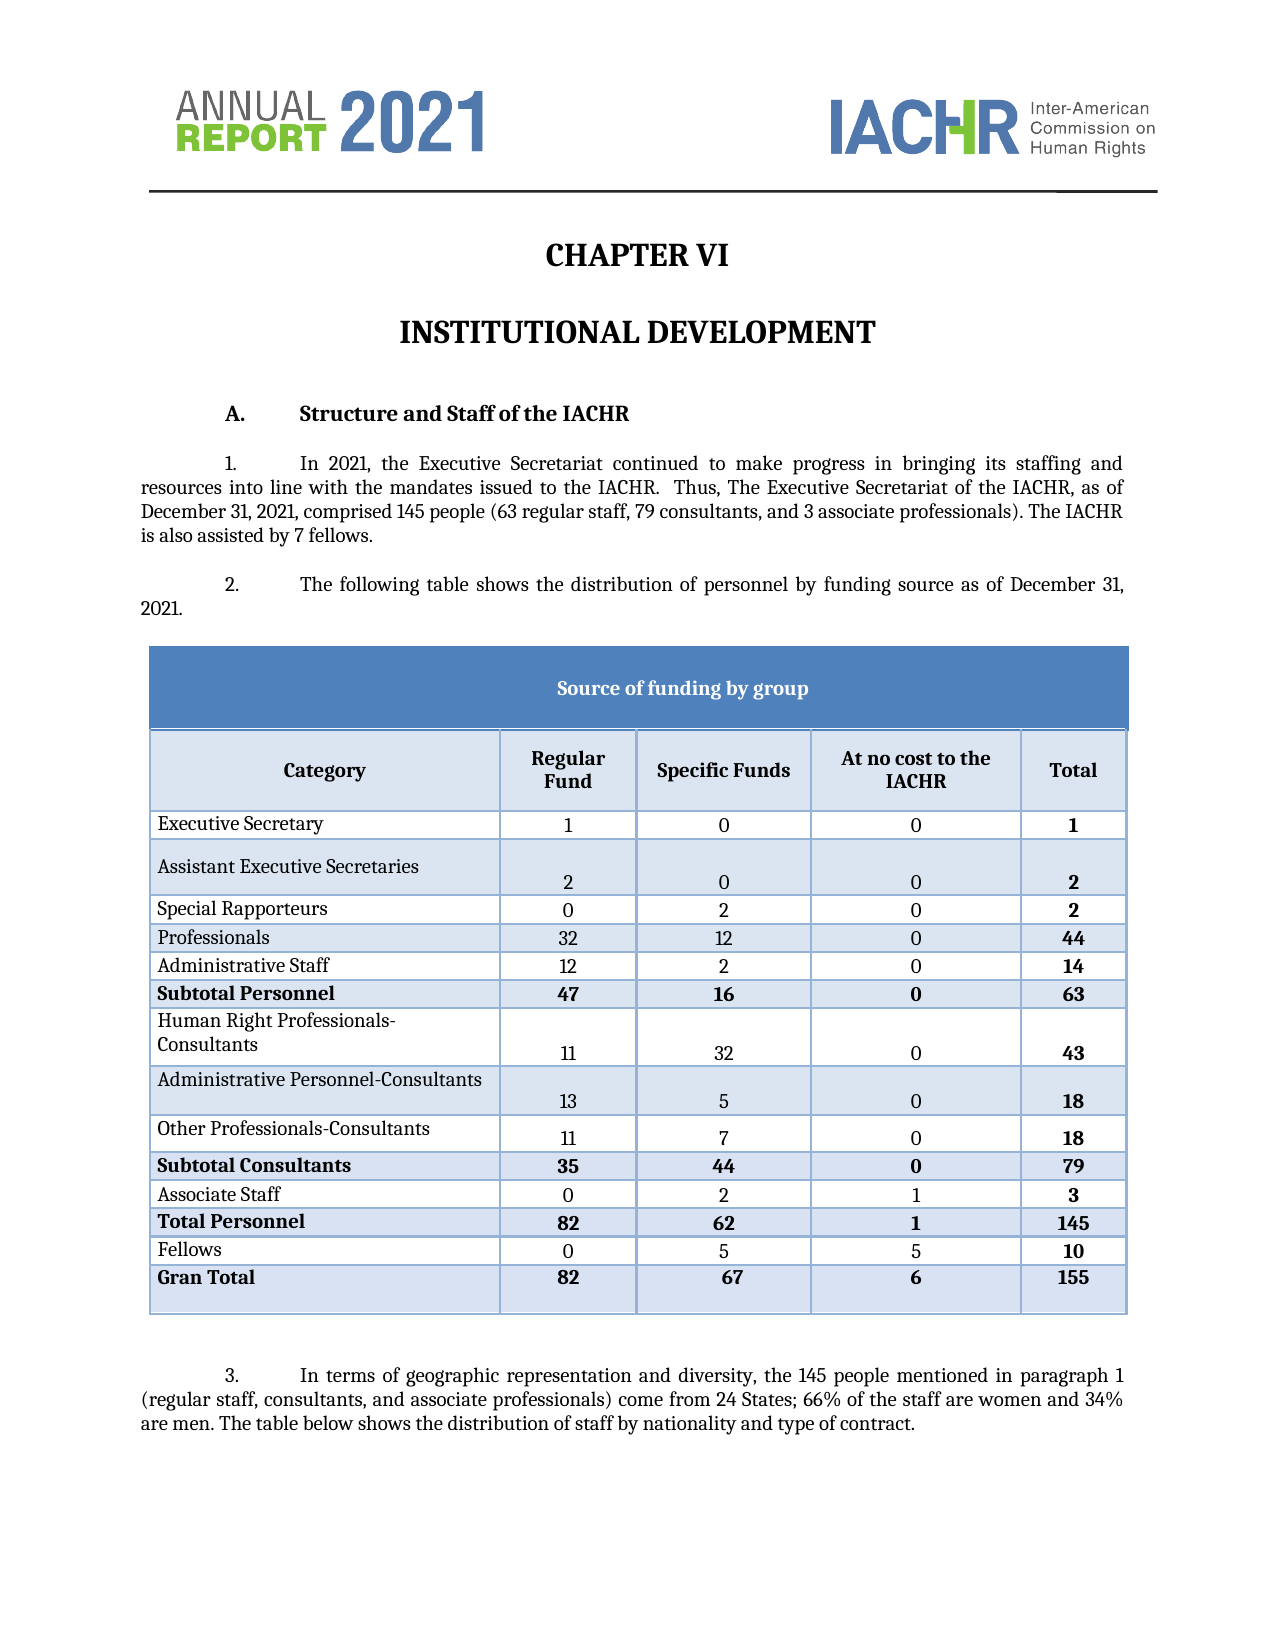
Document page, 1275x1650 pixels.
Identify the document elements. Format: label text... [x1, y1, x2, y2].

table_cell Total Personnel [151, 1209, 499, 1235]
table_cell 0 [812, 953, 1020, 979]
table_cell 0 [501, 1238, 635, 1263]
table_cell 1 [812, 1181, 1020, 1207]
table_cell Executive Secretary [151, 812, 499, 838]
table_cell Specific Funds [638, 731, 810, 810]
table_cell 14 [1022, 953, 1125, 979]
table_cell 5 [638, 1067, 810, 1114]
table_cell 5 [638, 1238, 810, 1263]
table_cell 44 [638, 1153, 810, 1179]
table_cell 0 [812, 1067, 1020, 1114]
table_cell 1 [812, 1209, 1020, 1235]
table_cell 0 [501, 896, 635, 922]
table_cell Subtotal Consultants [151, 1153, 499, 1179]
table_cell 0 [812, 1116, 1020, 1151]
table_cell 5 [812, 1238, 1020, 1263]
text In 2021, the Executive Secretariat continued to make progress in bringing its staffing and resources into line with the mandates issued to the IACHR. Thus, The Executive Secretariat of the IACHR, as of December 31, 2021, comprised 145 people (63 regular staff, 79 consultants, and 3 associate professionals). The IACHR is also assisted by 7 fellows. [141, 452, 1125, 548]
table_cell 0 [812, 1153, 1020, 1179]
table_cell 2 [638, 953, 810, 979]
text The following table shows the distribution of personnel by funding source as of December 31, 2021. [141, 573, 1125, 621]
table_cell 82 [501, 1266, 635, 1312]
table_cell 12 [501, 953, 635, 979]
table_cell 0 [501, 1181, 635, 1207]
subtitle Structure and Staff of the IACHR [150, 401, 1125, 427]
table_cell 0 [812, 840, 1020, 894]
picture [165, 81, 497, 160]
text CHAPTER VI [150, 237, 1125, 275]
table_cell 32 [501, 925, 635, 951]
table_cell 0 [812, 812, 1020, 838]
text INSTITUTIONAL DEVELOPMENT [150, 275, 1125, 352]
table_cell 0 [638, 812, 810, 838]
table_cell 32 [638, 1009, 810, 1065]
table_cell Administrative Staff [151, 953, 499, 979]
table_cell 10 [1022, 1238, 1125, 1263]
table_cell 13 [501, 1067, 635, 1114]
table_cell Special Rapporteurs [151, 896, 499, 922]
table_cell 0 [812, 1009, 1020, 1065]
table_cell Category [151, 731, 499, 810]
table_cell 1 [1022, 812, 1125, 838]
table_cell 18 [1022, 1116, 1125, 1151]
table_cell Assistant Executive Secretaries [151, 840, 499, 894]
table_cell 67 [638, 1266, 810, 1312]
table_cell 2 [1022, 840, 1125, 894]
table_cell 47 [501, 981, 635, 1007]
table_cell Regular Fund [501, 731, 635, 810]
table_cell 3 [1022, 1181, 1125, 1207]
table_cell Subtotal Personnel [151, 981, 499, 1007]
table_cell 44 [1022, 925, 1125, 951]
table_cell 2 [501, 840, 635, 894]
table_cell 145 [1022, 1209, 1125, 1235]
table_cell 18 [1022, 1067, 1125, 1114]
table_cell 2 [638, 896, 810, 922]
table_cell 11 [501, 1116, 635, 1151]
table_cell Administrative Personnel-Consultants [151, 1067, 499, 1114]
table_cell 6 [812, 1266, 1020, 1312]
table_cell Fellows [151, 1238, 499, 1263]
table_cell 82 [501, 1209, 635, 1235]
picture [818, 86, 1182, 170]
table_cell 0 [812, 925, 1020, 951]
table_cell 79 [1022, 1153, 1125, 1179]
table_cell 43 [1022, 1009, 1125, 1065]
table_cell At no cost to the IACHR [812, 731, 1020, 810]
text In terms of geographic representation and diversity, the 145 people mentioned in paragraph 1 (regular staff, consultants, and associate professionals) come from 24 States; 66% of the staff are women and 34% are men. The table below shows the distribution of staff by nationality and type of contract. [141, 1363, 1125, 1435]
table_cell Other Professionals-Consultants [151, 1116, 499, 1151]
table_cell Human Right Professionals-Consultants [151, 1009, 499, 1065]
table_cell 35 [501, 1153, 635, 1179]
table_cell Total [1022, 731, 1125, 810]
table_cell 11 [501, 1009, 635, 1065]
table_header Source of funding by group [151, 648, 1127, 728]
table_cell 62 [638, 1209, 810, 1235]
table_cell 7 [638, 1116, 810, 1151]
table_cell 0 [812, 896, 1020, 922]
table_cell 1 [501, 812, 635, 838]
table_cell 63 [1022, 981, 1125, 1007]
table_cell 12 [638, 925, 810, 951]
table_cell 155 [1022, 1266, 1125, 1312]
table_cell 2 [638, 1181, 810, 1207]
table_cell 0 [638, 840, 810, 894]
table_cell 0 [812, 981, 1020, 1007]
table_cell 2 [1022, 896, 1125, 922]
table_cell Associate Staff [151, 1181, 499, 1207]
table_cell Professionals [151, 925, 499, 951]
table_cell 16 [638, 981, 810, 1007]
table_cell Gran Total [151, 1266, 499, 1312]
